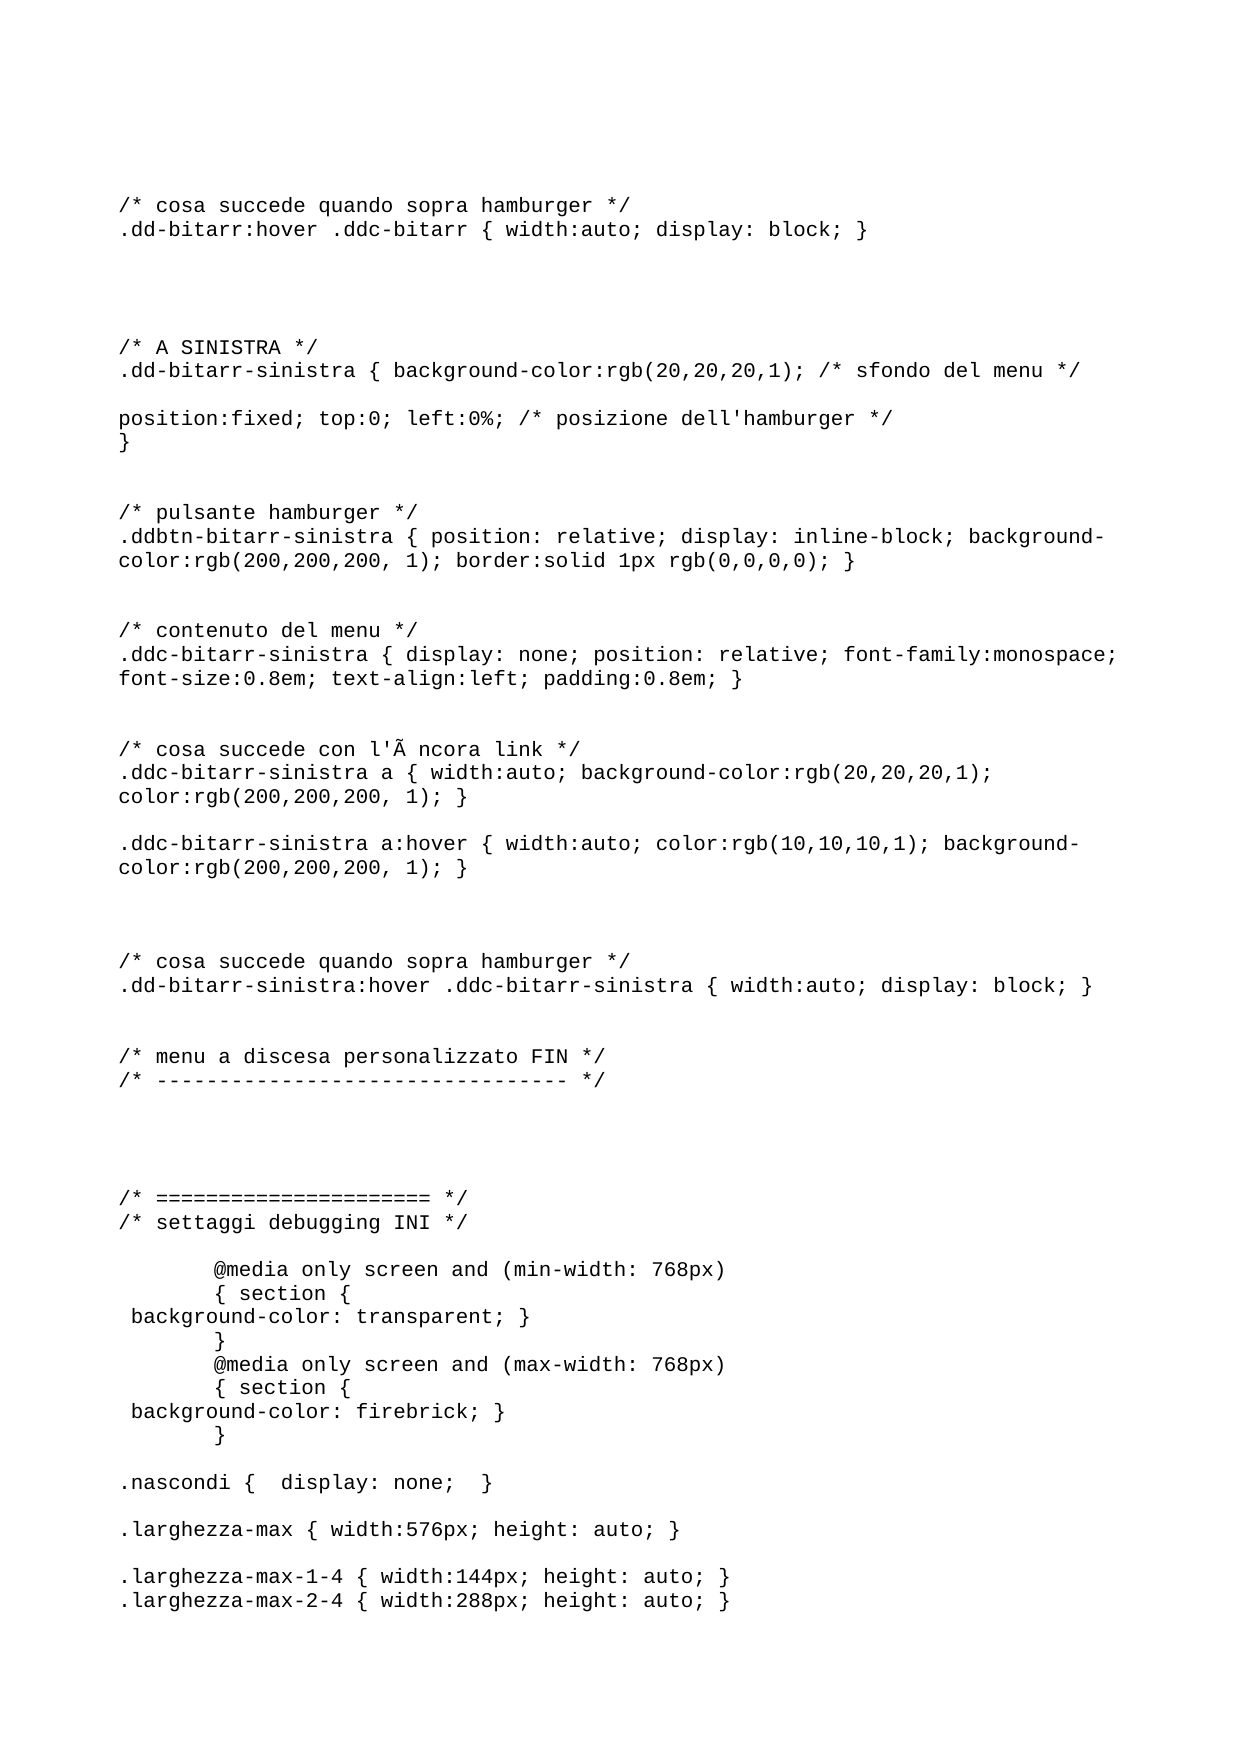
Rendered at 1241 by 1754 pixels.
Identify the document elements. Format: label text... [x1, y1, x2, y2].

text /* --------------------------------- */ [118, 1070, 1122, 1093]
text /* cosa succede con l'Ã ncora link */ [118, 739, 1122, 762]
text .nascondi { display: none; } [118, 1472, 1122, 1495]
text /* ====================== */ [118, 1188, 1122, 1212]
text { section { [118, 1283, 1122, 1306]
text .ddc-bitarr-sinistra a { width:auto; background-color:rgb(20,20,20,1); color:rgb(200,200,200, 1); } [118, 762, 1122, 810]
text .ddc-bitarr-sinistra a:hover { width:auto; color:rgb(10,10,10,1); background-color:rgb(200,200,200, 1); } [118, 833, 1122, 881]
text /* contenuto del menu */ [118, 621, 1122, 644]
text } [118, 1330, 1122, 1353]
text } [118, 1424, 1122, 1448]
text /* cosa succede quando sopra hamburger */ [118, 195, 1122, 218]
text @media only screen and (min-width: 768px) [118, 1259, 1122, 1283]
text @media only screen and (max-width: 768px) [118, 1353, 1122, 1377]
text .larghezza-max-1-4 { width:144px; height: auto; } [118, 1566, 1122, 1590]
text .dd-bitarr:hover .ddc-bitarr { width:auto; display: block; } [118, 218, 1122, 242]
text .ddc-bitarr-sinistra { display: none; position: relative; font-family:monospace; font-size:0.8em; text-align:left; padding:0.8em; } [118, 644, 1122, 691]
text /* pulsante hamburger */ [118, 502, 1122, 526]
text /* cosa succede quando sopra hamburger */ [118, 952, 1122, 975]
text .larghezza-max { width:576px; height: auto; } [118, 1519, 1122, 1543]
text background-color: firebrick; } [118, 1401, 1122, 1424]
text position:fixed; top:0; left:0%; /* posizione dell'hamburger */ [118, 408, 1122, 431]
text { section { [118, 1377, 1122, 1401]
text } [118, 431, 1122, 455]
text .dd-bitarr-sinistra { background-color:rgb(20,20,20,1); /* sfondo del menu */ [118, 360, 1122, 384]
text /* A SINISTRA */ [118, 337, 1122, 360]
text /* settaggi debugging INI */ [118, 1212, 1122, 1235]
text .larghezza-max-2-4 { width:288px; height: auto; } [118, 1590, 1122, 1614]
text .dd-bitarr-sinistra:hover .ddc-bitarr-sinistra { width:auto; display: block; } [118, 975, 1122, 999]
text /* menu a discesa personalizzato FIN */ [118, 1046, 1122, 1070]
text background-color: transparent; } [118, 1306, 1122, 1330]
text .ddbtn-bitarr-sinistra { position: relative; display: inline-block; background-color:rgb(200,200,200, 1); border:solid 1px rgb(0,0,0,0); } [118, 526, 1122, 573]
